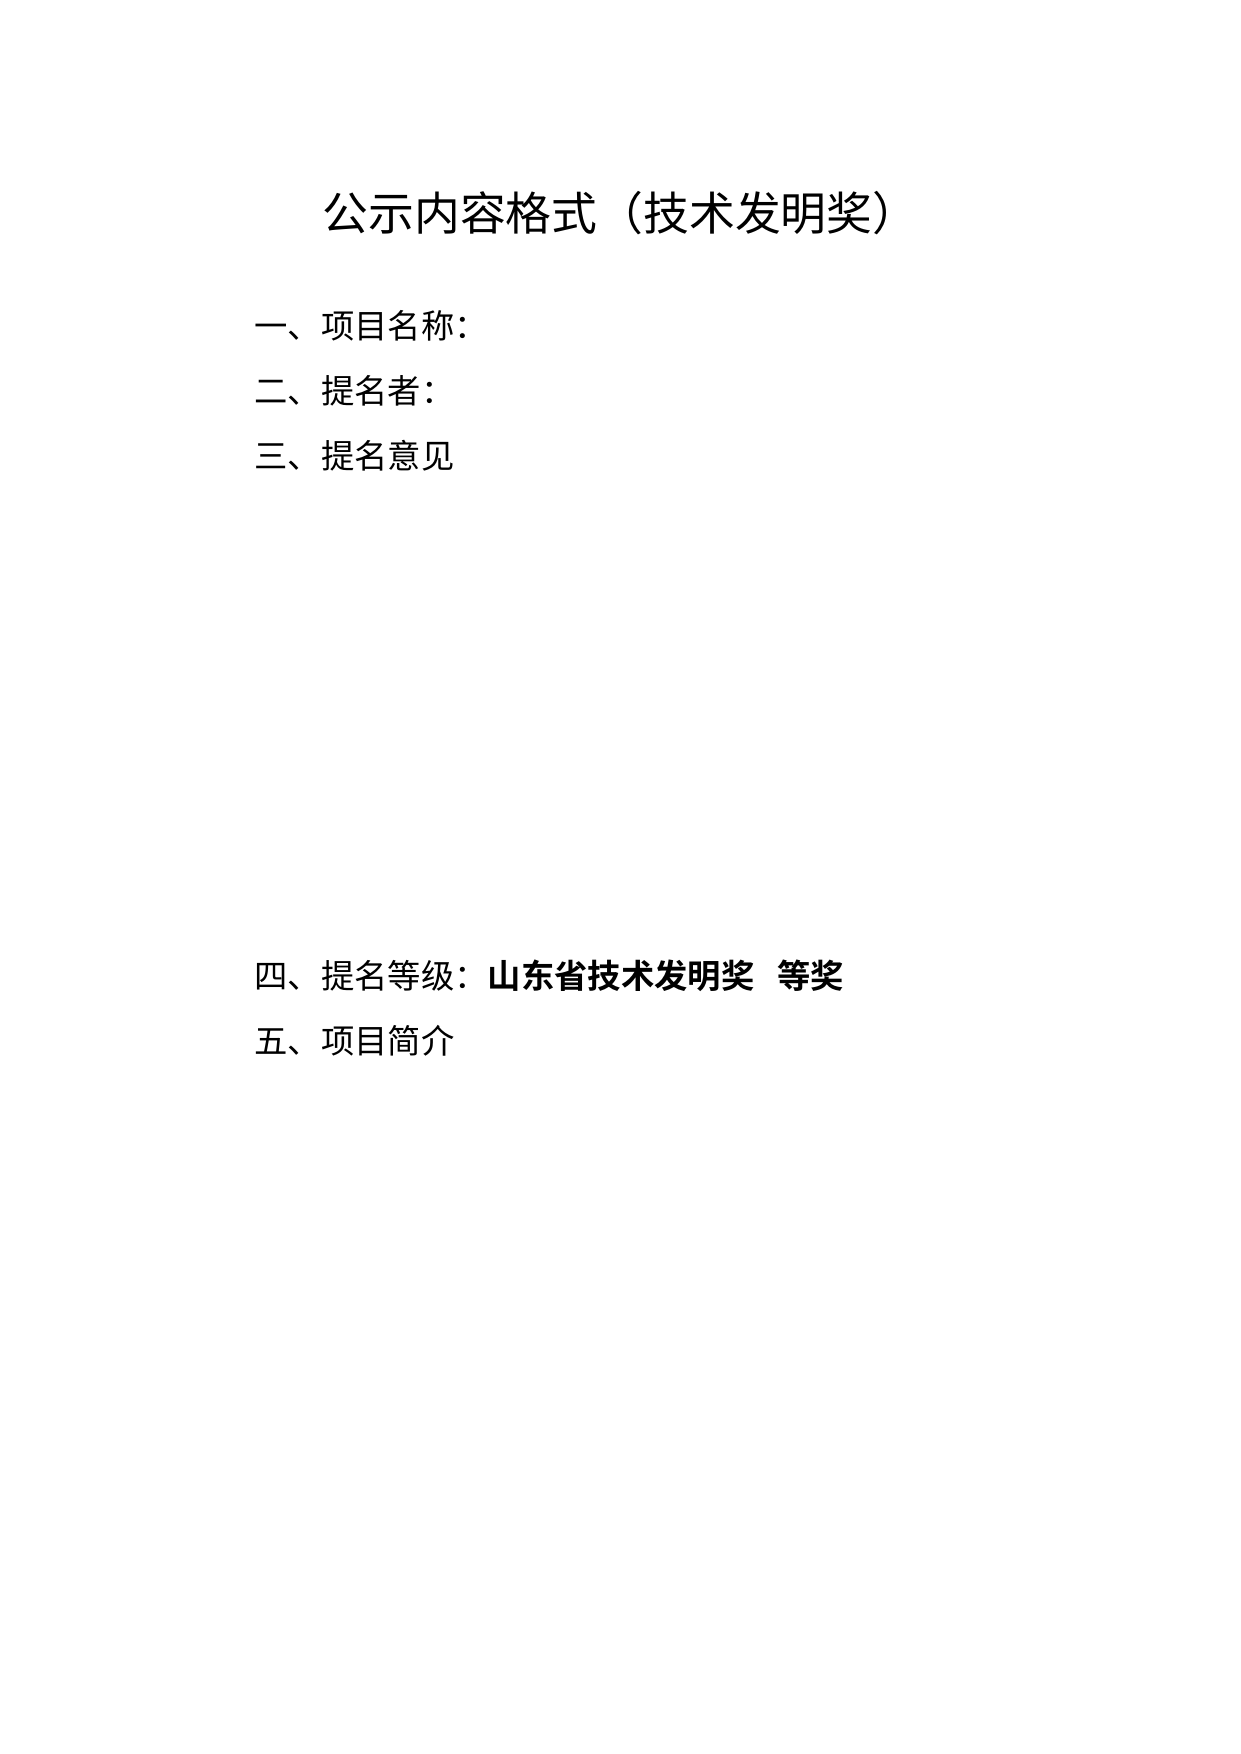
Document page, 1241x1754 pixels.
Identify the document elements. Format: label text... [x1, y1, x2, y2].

text 公示内容格式（技术发明奖） [187, 162, 1053, 259]
list 提名意见 [187, 422, 1053, 487]
list 五、项目简介 [187, 1007, 1053, 1072]
list 项目名称： [187, 292, 1053, 357]
list 提名者： [187, 357, 1053, 422]
list 四、提名等级：山东省技术发明奖 等奖 [187, 942, 1053, 1007]
